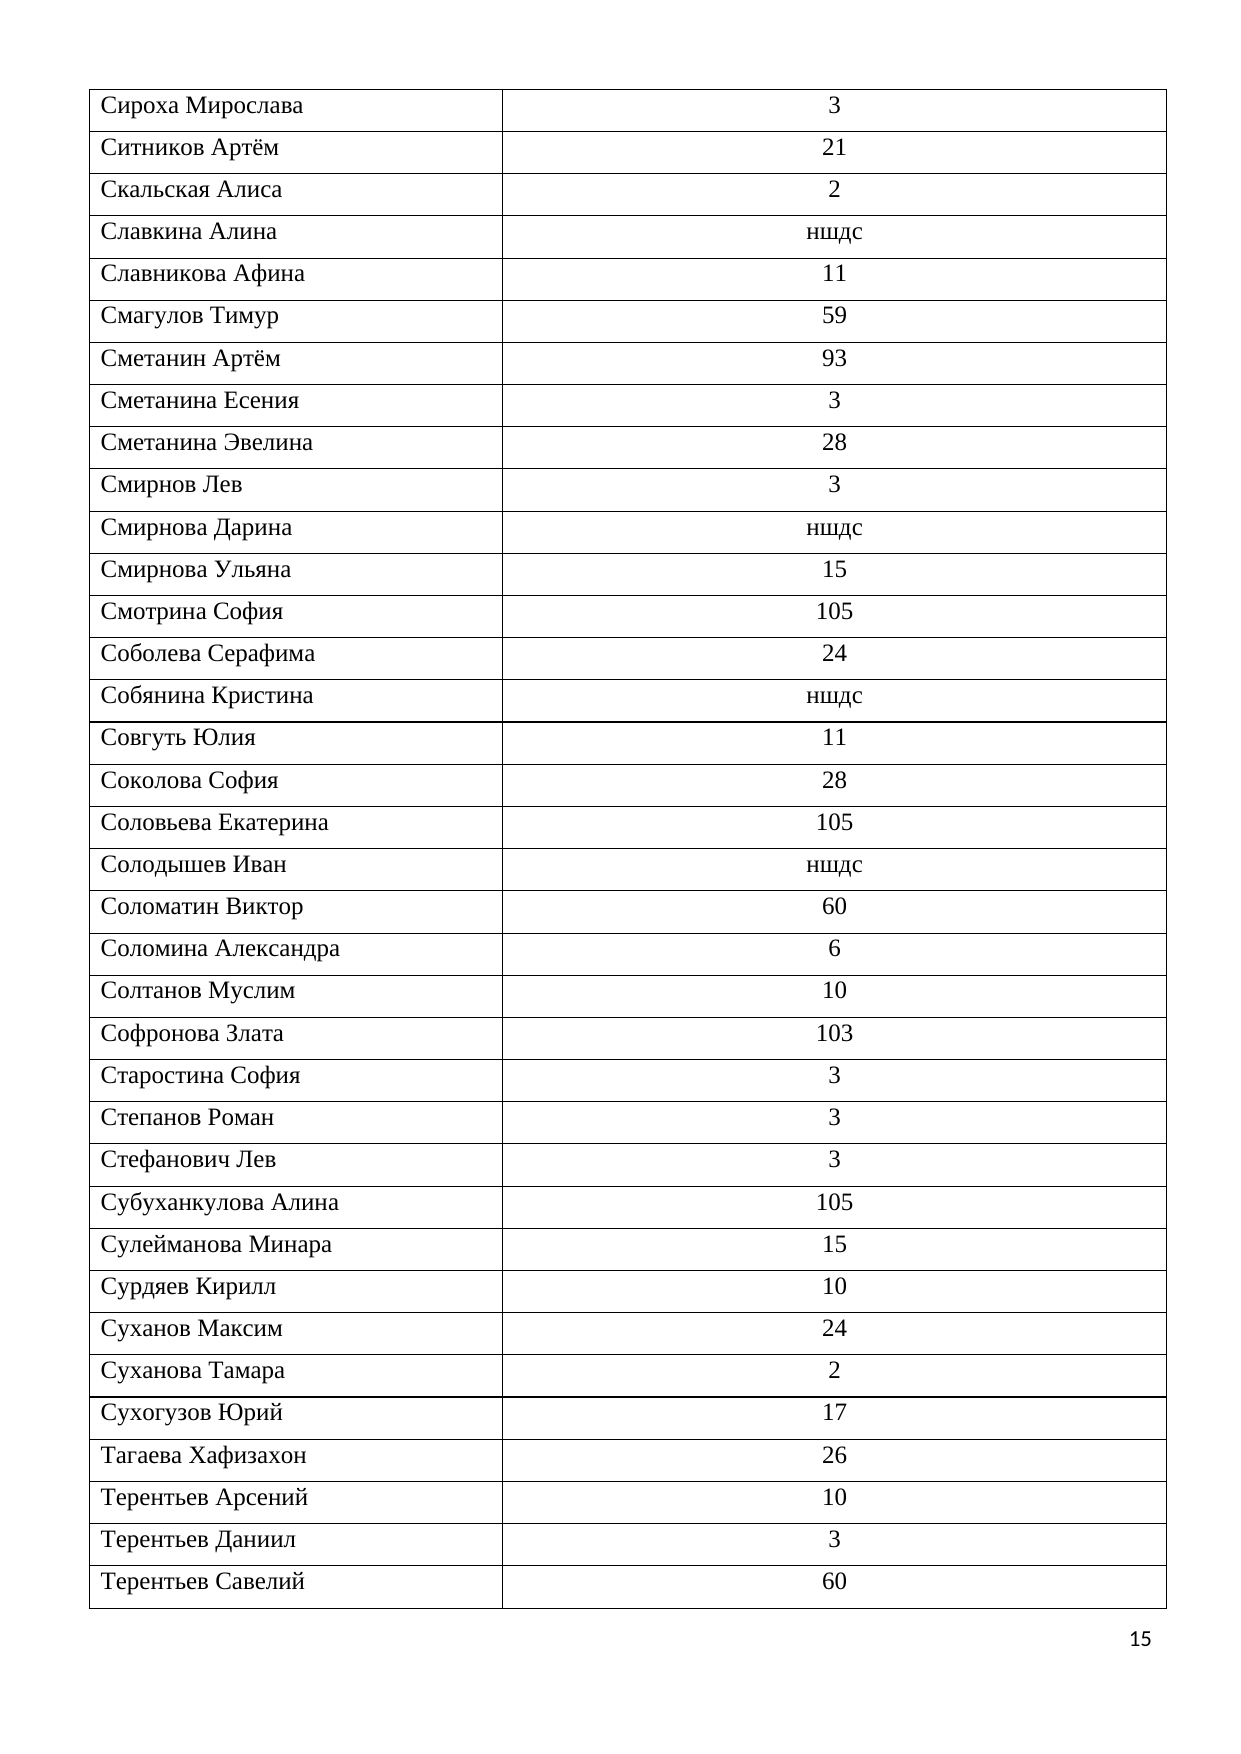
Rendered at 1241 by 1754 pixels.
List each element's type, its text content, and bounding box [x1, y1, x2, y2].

table_cell 15 [503, 554, 1166, 595]
table_cell Соколова София [90, 765, 502, 806]
table_cell 24 [503, 638, 1166, 679]
table_cell Соловьева Екатерина [90, 807, 502, 848]
table_cell 3 [503, 469, 1166, 511]
table_cell 59 [503, 301, 1166, 342]
table_cell Сухогузов Юрий [90, 1398, 502, 1439]
table_cell Скальская Алиса [90, 174, 502, 215]
table_cell 103 [503, 1018, 1166, 1059]
table_cell 60 [503, 1566, 1166, 1607]
table_cell Софронова Злата [90, 1018, 502, 1059]
table_cell 17 [503, 1398, 1166, 1439]
table_cell Смагулов Тимур [90, 301, 502, 342]
table_cell 3 [503, 1524, 1166, 1565]
table_cell 15 [503, 1229, 1166, 1270]
table_cell Сметанина Есения [90, 385, 502, 426]
table_cell Стефанович Лев [90, 1144, 502, 1186]
table_cell Суханов Максим [90, 1313, 502, 1354]
table_cell 24 [503, 1313, 1166, 1354]
table_cell Сулейманова Минара [90, 1229, 502, 1270]
table_cell ншдс [503, 216, 1166, 257]
table_cell Сметанина Эвелина [90, 427, 502, 468]
table_cell 105 [503, 1187, 1166, 1228]
table_cell Терентьев Савелий [90, 1566, 502, 1607]
table_cell 2 [503, 174, 1166, 215]
table_cell Славкина Алина [90, 216, 502, 257]
table_cell 10 [503, 1482, 1166, 1523]
table_cell 28 [503, 765, 1166, 806]
table_cell 10 [503, 976, 1166, 1017]
table_cell Терентьев Даниил [90, 1524, 502, 1565]
table_cell Суханова Тамара [90, 1355, 502, 1396]
table_cell 3 [503, 1144, 1166, 1186]
table_cell 26 [503, 1440, 1166, 1481]
table_cell 60 [503, 891, 1166, 932]
table_cell Старостина София [90, 1060, 502, 1101]
table_cell 21 [503, 132, 1166, 173]
table_cell 3 [503, 385, 1166, 426]
table_cell Славникова Афина [90, 259, 502, 299]
table_cell Смирнова Ульяна [90, 554, 502, 595]
table_cell 11 [503, 259, 1166, 299]
table_cell 3 [503, 1060, 1166, 1101]
table_cell 10 [503, 1271, 1166, 1312]
table_cell Смотрина София [90, 596, 502, 637]
table_cell Совгуть Юлия [90, 723, 502, 764]
table_cell ншдс [503, 512, 1166, 553]
table_cell Солодышев Иван [90, 849, 502, 890]
table_cell Сурдяев Кирилл [90, 1271, 502, 1312]
table_cell Сметанин Артём [90, 343, 502, 384]
table_cell 93 [503, 343, 1166, 384]
table_cell Тагаева Хафизахон [90, 1440, 502, 1481]
table_cell 3 [503, 90, 1166, 131]
table_cell Смирнова Дарина [90, 512, 502, 553]
table_cell Субуханкулова Алина [90, 1187, 502, 1228]
table_cell Степанов Роман [90, 1102, 502, 1143]
table_cell Соломатин Виктор [90, 891, 502, 932]
table_cell Ситников Артём [90, 132, 502, 173]
table_cell Солтанов Муслим [90, 976, 502, 1017]
table_cell Собянина Кристина [90, 680, 502, 721]
table_cell 105 [503, 596, 1166, 637]
table_cell 3 [503, 1102, 1166, 1143]
table_cell Смирнов Лев [90, 469, 502, 511]
table_cell 105 [503, 807, 1166, 848]
table_cell 2 [503, 1355, 1166, 1396]
table_cell Соломина Александра [90, 934, 502, 974]
table_cell 11 [503, 723, 1166, 764]
table_cell ншдс [503, 849, 1166, 890]
table_cell ншдс [503, 680, 1166, 721]
table_cell 6 [503, 934, 1166, 974]
table_cell Терентьев Арсений [90, 1482, 502, 1523]
table_cell 28 [503, 427, 1166, 468]
table_cell Сироха Мирослава [90, 90, 502, 131]
table_cell Соболева Серафима [90, 638, 502, 679]
